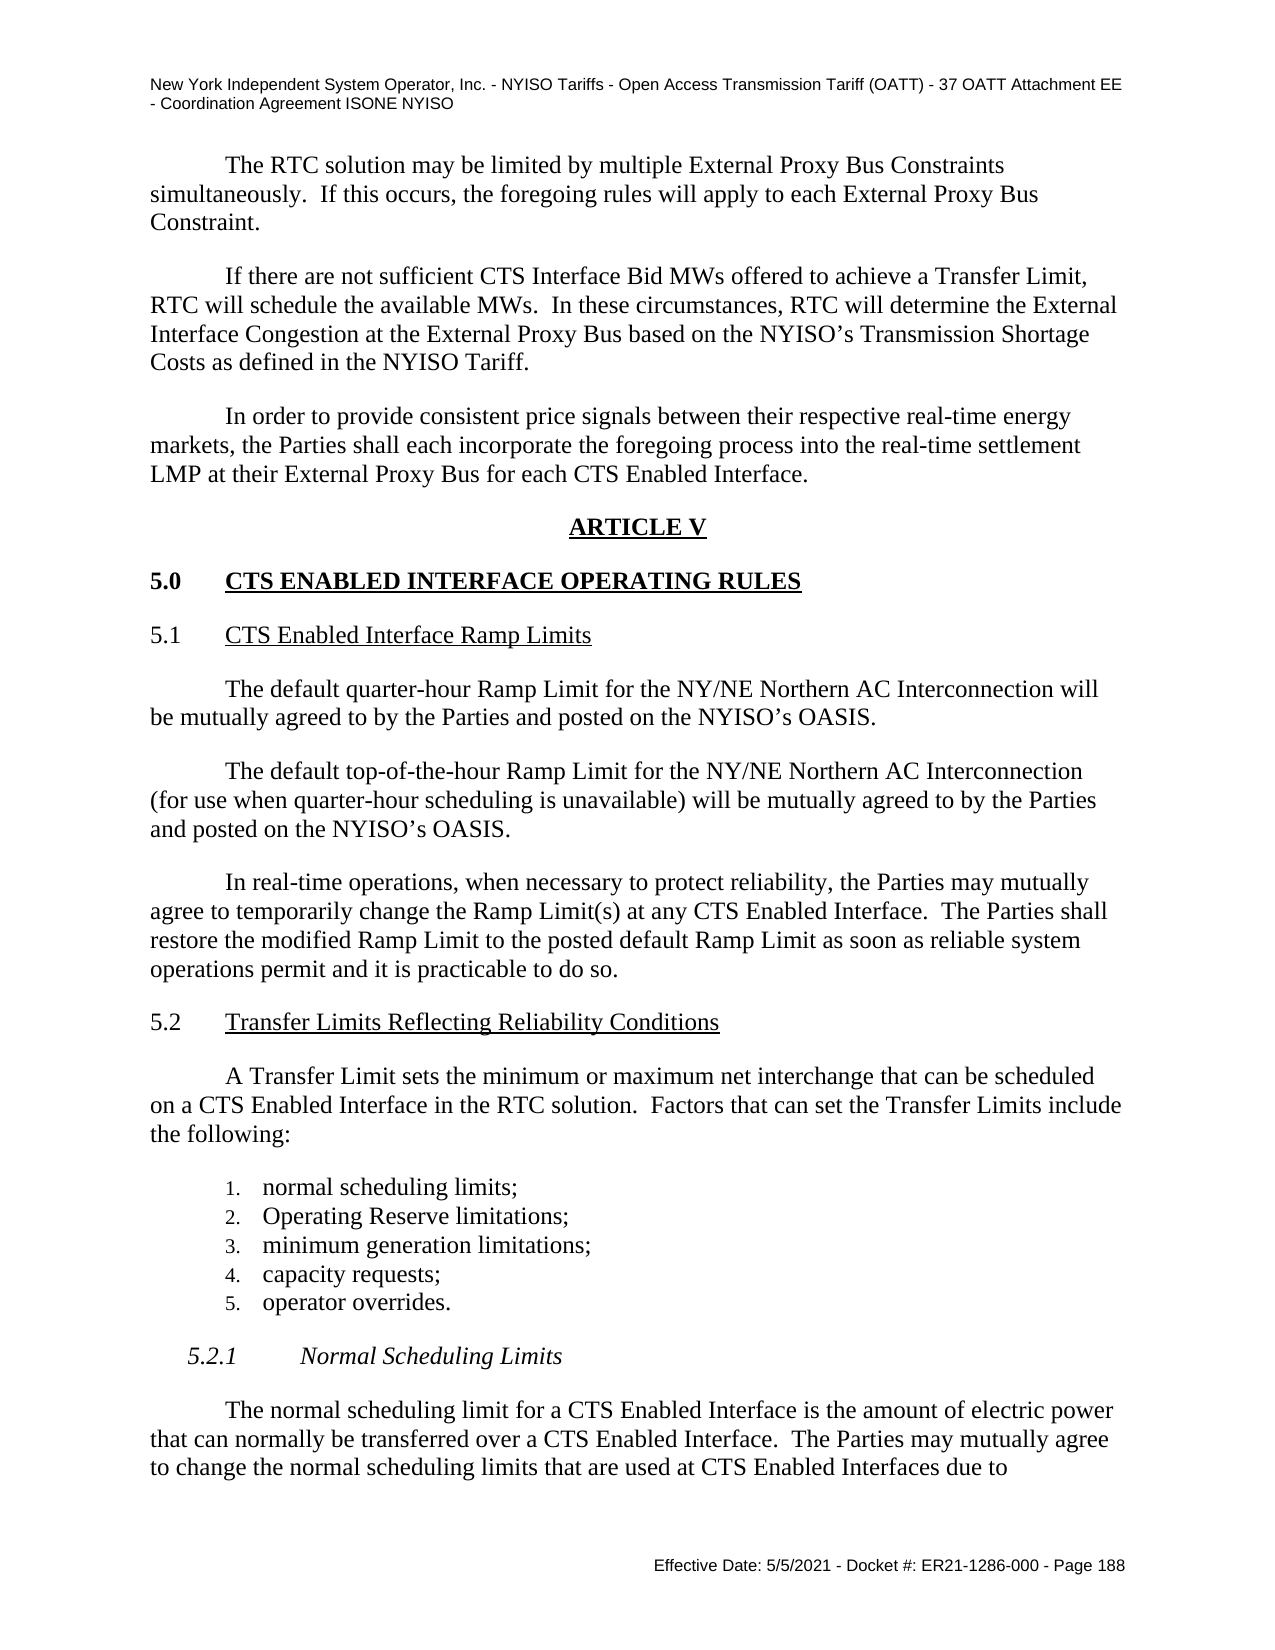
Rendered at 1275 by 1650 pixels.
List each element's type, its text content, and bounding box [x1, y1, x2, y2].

text A Transfer Limit sets the minimum or maximum net interchange that can be scheduled on a CTS Enabled Interface in the RTC solution. Factors that can set the Transfer Limits include the following: [150, 1061, 1125, 1147]
text 5.0 CTS ENABLED INTERFACE OPERATING RULES [150, 566, 1125, 595]
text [150, 1395, 1125, 1481]
text The default top-of-the-hour Ramp Limit for the NY/NE Northern AC Interconnection (for use when quarter-hour scheduling is unavailable) will be mutually agreed to by the Parties and posted on the NYISO’s OASIS. [150, 756, 1125, 842]
text In order to provide consistent price signals between their respective real-time energy markets, the Parties shall each incorporate the foregoing process into the real-time settlement LMP at their External Proxy Bus for each CTS Enabled Interface. [150, 401, 1125, 487]
list normal scheduling limits; [225, 1172, 1125, 1201]
text The default quarter-hour Ramp Limit for the NY/NE Northern AC Interconnection will be mutually agreed to by the Parties and posted on the NYISO’s OASIS. [150, 674, 1125, 731]
subtitle 5.1 CTS Enabled Interface Ramp Limits [150, 620, 1125, 649]
list Operating Reserve limitations; [225, 1201, 1125, 1230]
subtitle 5.2.1 Normal Scheduling Limits [150, 1341, 1125, 1370]
subtitle 5.2 Transfer Limits Reflecting Reliability Conditions [150, 1007, 1125, 1036]
text In real-time operations, when necessary to protect reliability, the Parties may mutually agree to temporarily change the Ramp Limit(s) at any CTS Enabled Interface. The Parties shall restore the modified Ramp Limit to the posted default Ramp Limit as soon as reliable system operations permit and it is practicable to do so. [150, 867, 1125, 982]
list operator overrides. [225, 1287, 1125, 1316]
text ARTICLE V [150, 512, 1125, 541]
text If there are not sufficient CTS Interface Bid MWs offered to achieve a Transfer Limit, RTC will schedule the available MWs. In these circumstances, RTC will determine the External Interface Congestion at the External Proxy Bus based on the NYISO’s Transmission Shortage Costs as defined in the NYISO Tariff. [150, 261, 1125, 376]
text The RTC solution may be limited by multiple External Proxy Bus Constraints simultaneously. If this occurs, the foregoing rules will apply to each External Proxy Bus Constraint. [150, 150, 1125, 236]
list minimum generation limitations; [225, 1230, 1125, 1259]
list capacity requests; [225, 1259, 1125, 1287]
